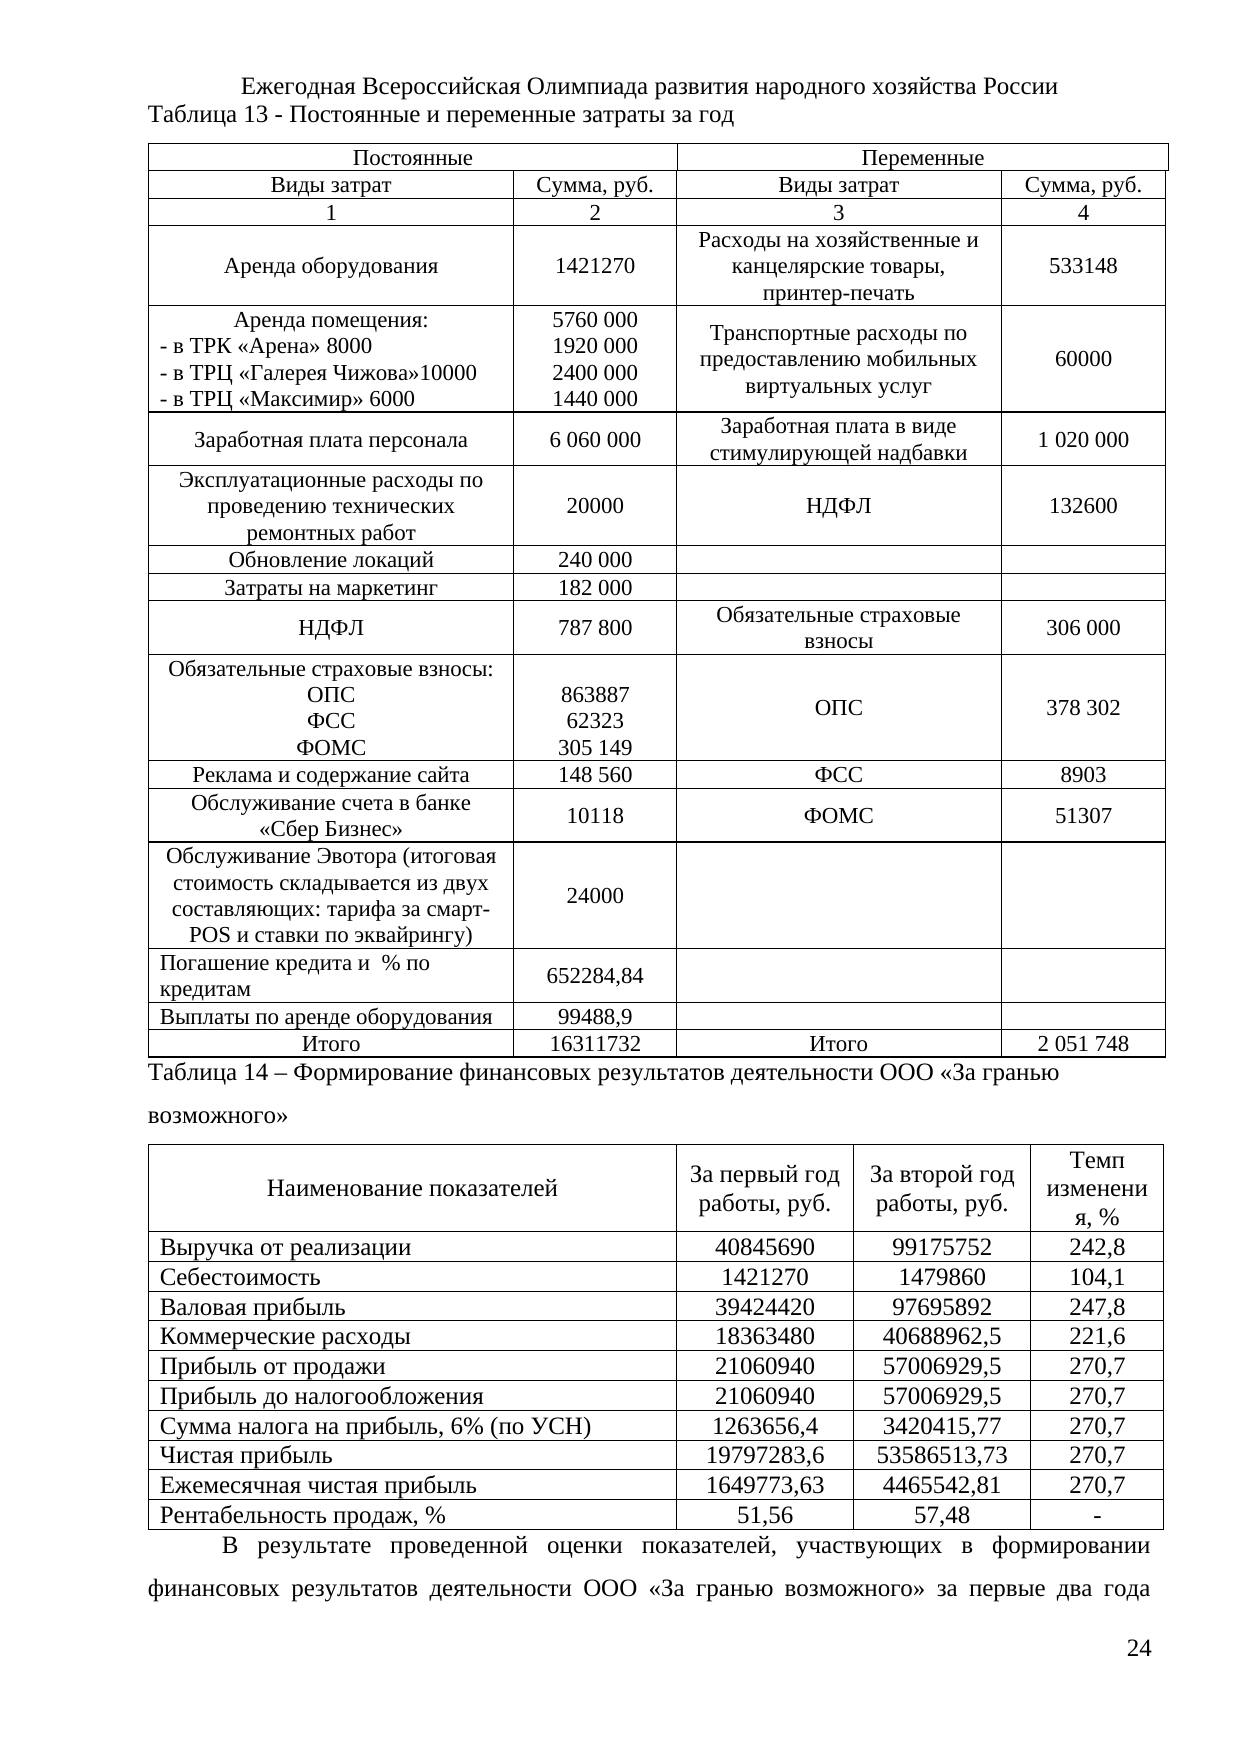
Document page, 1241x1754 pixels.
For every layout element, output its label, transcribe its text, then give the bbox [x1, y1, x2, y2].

table_cell [1002, 546, 1165, 573]
table_cell Транспортные расходы по предоставлению мобильных виртуальных услуг [677, 306, 1001, 411]
table_cell 242,8 [1031, 1232, 1163, 1261]
table_cell Итого [677, 1030, 1001, 1056]
table_cell НДФЛ [677, 466, 1001, 545]
table_cell Выплаты по аренде оборудования [149, 1003, 513, 1029]
table_cell Обязательные страховые взносы: ОПС ФСС ФОМС [149, 655, 513, 760]
table_cell [677, 546, 1001, 573]
table_cell 4465542,81 [854, 1470, 1030, 1499]
table_cell Ежемесячная чистая прибыль [149, 1470, 676, 1499]
table_cell 57006929,5 [854, 1381, 1030, 1410]
table_cell 6 060 000 [514, 413, 676, 465]
table_cell 20000 [514, 466, 676, 545]
table_cell [677, 949, 1001, 1002]
table_cell 182 000 [514, 574, 676, 600]
table_cell ФОМС [677, 789, 1001, 841]
table_cell Аренда помещения: - в ТРК «Арена» 8000 - в ТРЦ «Галерея Чижова»10000 - в ТРЦ «Максимир» 6000 [149, 306, 513, 411]
table_cell 51,56 [677, 1500, 853, 1529]
table_cell Затраты на маркетинг [149, 574, 513, 600]
table_cell 270,7 [1031, 1470, 1163, 1499]
text Таблица 14 – Формирование финансовых результатов деятельности ООО «За гранью возможного» [148, 1058, 1152, 1129]
table_cell 132600 [1002, 466, 1165, 545]
table_cell Коммерческие расходы [149, 1321, 676, 1350]
table_cell НДФЛ [149, 601, 513, 654]
table_cell Обязательные страховые взносы [677, 601, 1001, 654]
table_cell Аренда оборудования [149, 226, 513, 305]
table_cell 99488,9 [514, 1003, 676, 1029]
table_cell 3 [677, 199, 1001, 225]
table_cell 1649773,63 [677, 1470, 853, 1499]
table_cell 1 [149, 199, 513, 225]
table_cell Себестоимость [149, 1262, 676, 1291]
table_cell Обслуживание счета в банке «Сбер Бизнес» [149, 789, 513, 841]
table_cell [677, 574, 1001, 600]
table_cell Чистая прибыль [149, 1441, 676, 1469]
table_cell 57006929,5 [854, 1351, 1030, 1380]
table_header Наименование показателей [149, 1145, 676, 1231]
table_cell [1002, 1003, 1165, 1029]
table_cell 1479860 [854, 1262, 1030, 1291]
table_cell 270,7 [1031, 1411, 1163, 1439]
table_cell 3420415,77 [854, 1411, 1030, 1439]
table_cell 306 000 [1002, 601, 1165, 654]
table_cell 247,8 [1031, 1292, 1163, 1320]
table_cell 863887 62323 305 149 [514, 655, 676, 760]
table_cell Валовая прибыль [149, 1292, 676, 1320]
text Таблица 13 - Постоянные и переменные затраты за год [148, 99, 1152, 128]
table_cell [677, 843, 1001, 948]
table_cell 787 800 [514, 601, 676, 654]
table_cell Заработная плата персонала [149, 413, 513, 465]
table_header Темп изменения, % [1031, 1145, 1163, 1231]
table_cell Обслуживание Эвотора (итоговая стоимость складывается из двух составляющих: тарифа за смарт-POS и ставки по эквайрингу) [149, 843, 513, 948]
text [148, 1530, 1152, 1602]
table_header Постоянные [149, 144, 677, 170]
table_cell 39424420 [677, 1292, 853, 1320]
table_cell 97695892 [854, 1292, 1030, 1320]
table_cell 148 560 [514, 761, 676, 788]
table_cell 652284,84 [514, 949, 676, 1002]
table_cell 240 000 [514, 546, 676, 573]
table_cell 51307 [1002, 789, 1165, 841]
table_cell 104,1 [1031, 1262, 1163, 1291]
table_cell [1002, 574, 1165, 600]
table_cell 21060940 [677, 1351, 853, 1380]
table_cell Виды затрат [677, 171, 1001, 197]
table_cell 2 051 748 [1002, 1030, 1165, 1056]
table_cell 99175752 [854, 1232, 1030, 1261]
table_cell 16311732 [514, 1030, 676, 1056]
table_cell Прибыль до налогообложения [149, 1381, 676, 1410]
table_cell [1002, 843, 1165, 948]
table_cell [677, 1003, 1001, 1029]
table_cell 24000 [514, 843, 676, 948]
table_cell Эксплуатационные расходы по проведению технических ремонтных работ [149, 466, 513, 545]
table_cell Прибыль от продажи [149, 1351, 676, 1380]
table_cell Выручка от реализации [149, 1232, 676, 1261]
table_cell 10118 [514, 789, 676, 841]
table_cell ОПС [677, 655, 1001, 760]
table_header За первый год работы, руб. [677, 1145, 853, 1231]
table_cell Обновление локаций [149, 546, 513, 573]
table_header За второй год работы, руб. [854, 1145, 1030, 1231]
table_cell 21060940 [677, 1381, 853, 1410]
table_cell 2 [514, 199, 676, 225]
table_cell - [1031, 1500, 1163, 1529]
table_cell 40845690 [677, 1232, 853, 1261]
table_cell 18363480 [677, 1321, 853, 1350]
table_cell Сумма, руб. [1002, 171, 1165, 197]
table_cell Заработная плата в виде стимулирующей надбавки [677, 413, 1001, 465]
table_cell 221,6 [1031, 1321, 1163, 1350]
table_cell Сумма налога на прибыль, 6% (по УСН) [149, 1411, 676, 1439]
table_cell 270,7 [1031, 1441, 1163, 1469]
table_cell 1263656,4 [677, 1411, 853, 1439]
table_cell 8903 [1002, 761, 1165, 788]
table_cell 19797283,6 [677, 1441, 853, 1469]
table_cell Итого [149, 1030, 513, 1056]
table_cell Погашение кредита и % по кредитам [149, 949, 513, 1002]
table_cell 1421270 [514, 226, 676, 305]
table_cell 4 [1002, 199, 1165, 225]
table_cell Виды затрат [149, 171, 513, 197]
table_cell 1421270 [677, 1262, 853, 1291]
table_cell 270,7 [1031, 1351, 1163, 1380]
table_cell Рентабельность продаж, % [149, 1500, 676, 1529]
table_cell 53586513,73 [854, 1441, 1030, 1469]
table_cell 270,7 [1031, 1381, 1163, 1410]
table_cell 378 302 [1002, 655, 1165, 760]
table_cell 1 020 000 [1002, 413, 1165, 465]
table_cell Сумма, руб. [514, 171, 676, 197]
table_header Переменные [678, 144, 1168, 170]
table_cell 5760 000 1920 000 2400 000 1440 000 [514, 306, 676, 411]
table_cell 60000 [1002, 306, 1165, 411]
table_cell Реклама и содержание сайта [149, 761, 513, 788]
table_cell [1002, 949, 1165, 1002]
table_cell Расходы на хозяйственные и канцелярские товары, принтер-печать [677, 226, 1001, 305]
table_cell ФСС [677, 761, 1001, 788]
table_cell 533148 [1002, 226, 1165, 305]
table_cell 40688962,5 [854, 1321, 1030, 1350]
table_cell 57,48 [854, 1500, 1030, 1529]
